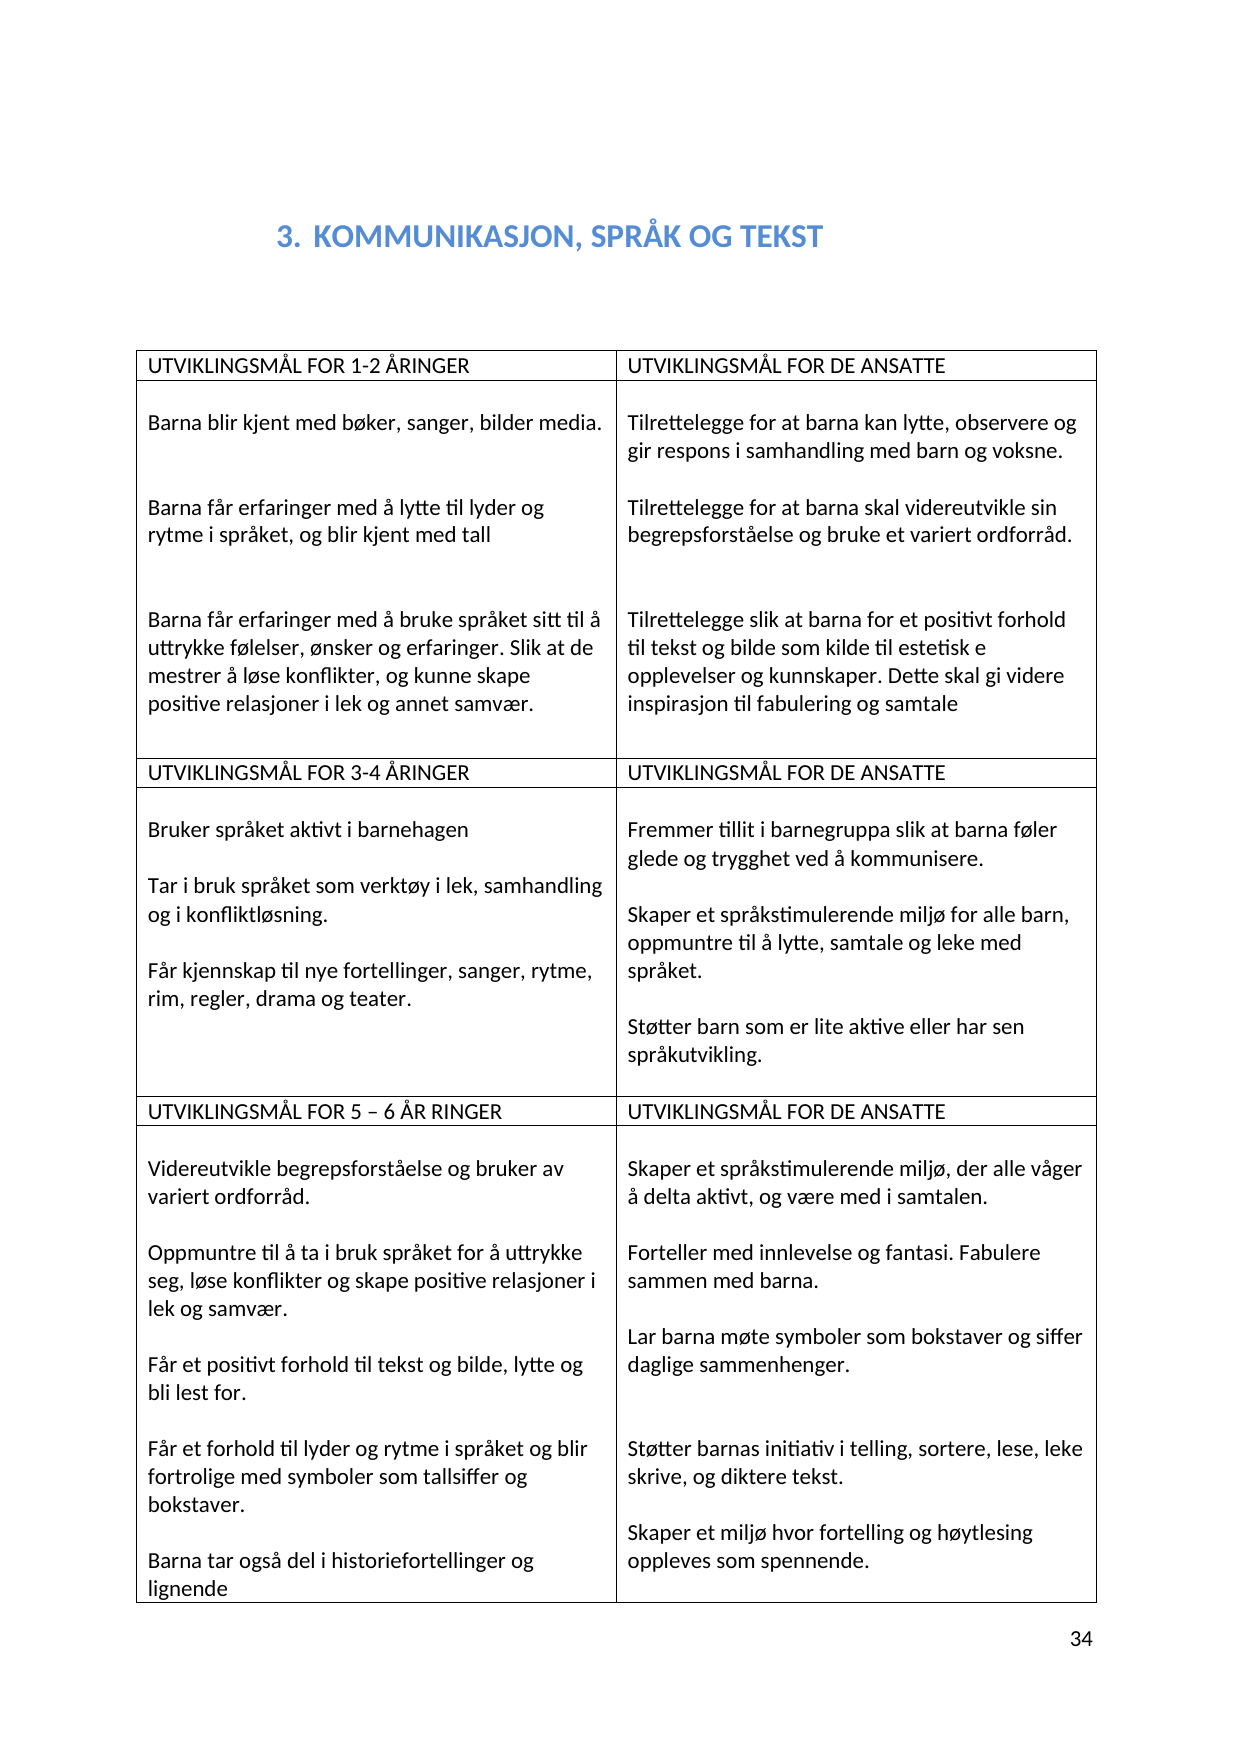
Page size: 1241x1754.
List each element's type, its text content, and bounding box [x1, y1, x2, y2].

list KOMMUNIKASJON, SPRÅK OG TEKST [276, 215, 1093, 256]
table_header UTVIKLINGSMÅL FOR DE ANSATTE [617, 351, 1096, 379]
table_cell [617, 1126, 1096, 1602]
table_cell UTVIKLINGSMÅL FOR 3-4 ÅRINGER [137, 759, 616, 787]
table_cell Tilrettelegge for at barna kan lytte, observere og gir respons i samhandling med barn og voksne. Tilrettelegge for at barna skal videreutvikle sin begrepsforståelse og bruke et variert ordforråd. Tilrettelegge slik at barna for et positivt forhold til tekst og bilde som kilde til estetisk e opplevelser og kunnskaper. Dette skal gi videre inspirasjon til fabulering og samtale [617, 381, 1096, 757]
table_cell Fremmer tillit i barnegruppa slik at barna føler glede og trygghet ved å kommunisere. Skaper et språkstimulerende miljø for alle barn, oppmuntre til å lytte, samtale og leke med språket. Støtter barn som er lite aktive eller har sen språkutvikling. [617, 788, 1096, 1096]
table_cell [137, 1126, 616, 1602]
table_cell UTVIKLINGSMÅL FOR DE ANSATTE [617, 759, 1096, 787]
table_header UTVIKLINGSMÅL FOR 1-2 ÅRINGER [137, 351, 616, 379]
table_cell Barna blir kjent med bøker, sanger, bilder media. Barna får erfaringer med å lytte til lyder og rytme i språket, og blir kjent med tall Barna får erfaringer med å bruke språket sitt til å uttrykke følelser, ønsker og erfaringer. Slik at de mestrer å løse konflikter, og kunne skape positive relasjoner i lek og annet samvær. [137, 381, 616, 757]
table_cell Bruker språket aktivt i barnehagen Tar i bruk språket som verktøy i lek, samhandling og i konfliktløsning. Får kjennskap til nye fortellinger, sanger, rytme, rim, regler, drama og teater. [137, 788, 616, 1096]
table_cell UTVIKLINGSMÅL FOR 5 – 6 ÅR RINGER [137, 1097, 616, 1125]
table_cell UTVIKLINGSMÅL FOR DE ANSATTE [617, 1097, 1096, 1125]
